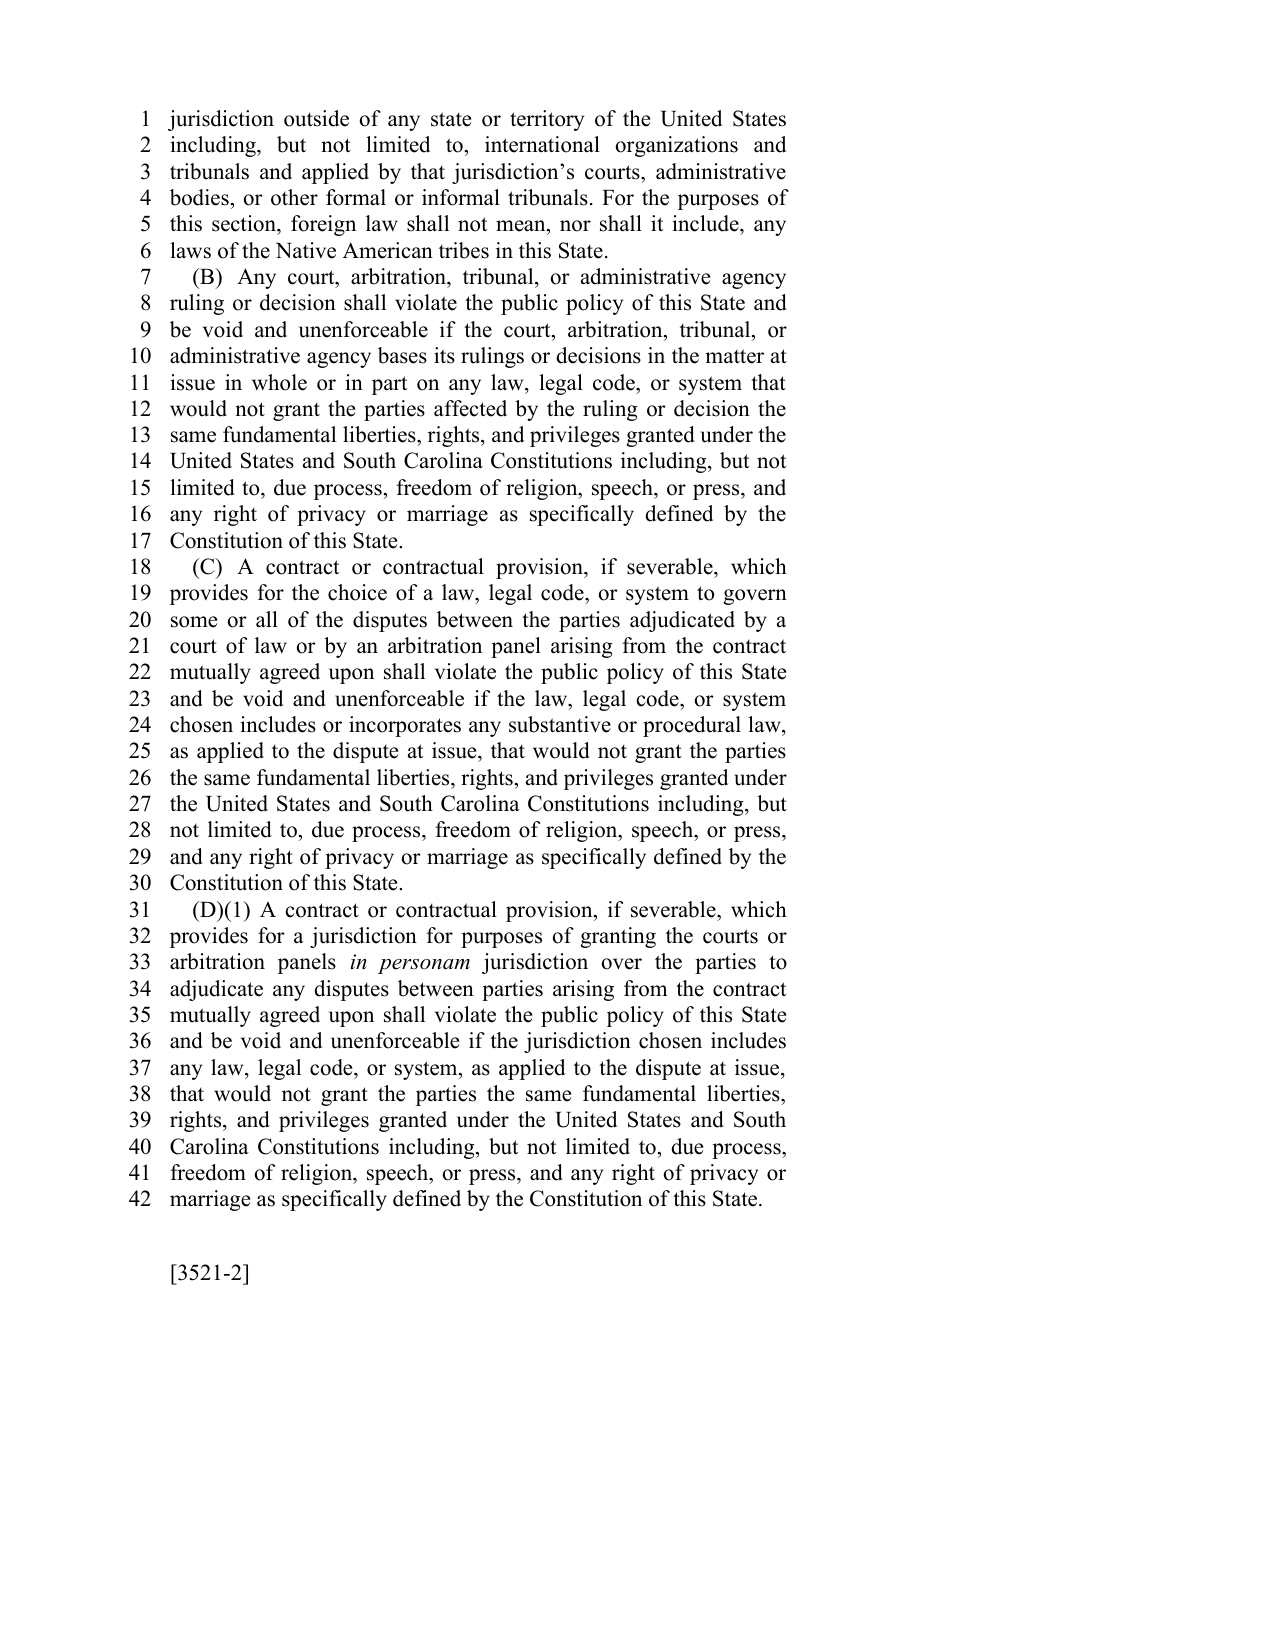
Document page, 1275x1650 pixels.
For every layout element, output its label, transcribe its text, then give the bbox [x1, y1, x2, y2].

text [169, 105, 787, 263]
text (B) Any court, arbitration, tribunal, or administrative agency ruling or decision shall violate the public policy of this State and be void and unenforceable if the court, arbitration, tribunal, or administrative agency bases its rulings or decisions in the matter at issue in whole or in part on any law, legal code, or system that would not grant the parties affected by the ruling or decision the same fundamental liberties, rights, and privileges granted under the United States and South Carolina Constitutions including, but not limited to, due process, freedom of religion, speech, or press, and any right of privacy or marriage as specifically defined by the Constitution of this State. [169, 263, 787, 553]
text (D)(1) A contract or contractual provision, if severable, which provides for a jurisdiction for purposes of granting the courts or arbitration panels in personam jurisdiction over the parties to adjudicate any disputes between parties arising from the contract mutually agreed upon shall violate the public policy of this State and be void and unenforceable if the jurisdiction chosen includes any law, legal code, or system, as applied to the dispute at issue, that would not grant the parties the same fundamental liberties, rights, and privileges granted under the United States and South Carolina Constitutions including, but not limited to, due process, freedom of religion, speech, or press, and any right of privacy or marriage as specifically defined by the Constitution of this State. [169, 896, 787, 1212]
text (C) A contract or contractual provision, if severable, which provides for the choice of a law, legal code, or system to govern some or all of the disputes between the parties adjudicated by a court of law or by an arbitration panel arising from the contract mutually agreed upon shall violate the public policy of this State and be void and unenforceable if the law, legal code, or system chosen includes or incorporates any substantive or procedural law, as applied to the dispute at issue, that would not grant the parties the same fundamental liberties, rights, and privileges granted under the United States and South Carolina Constitutions including, but not limited to, due process, freedom of religion, speech, or press, and any right of privacy or marriage as specifically defined by the Constitution of this State. [169, 553, 787, 896]
